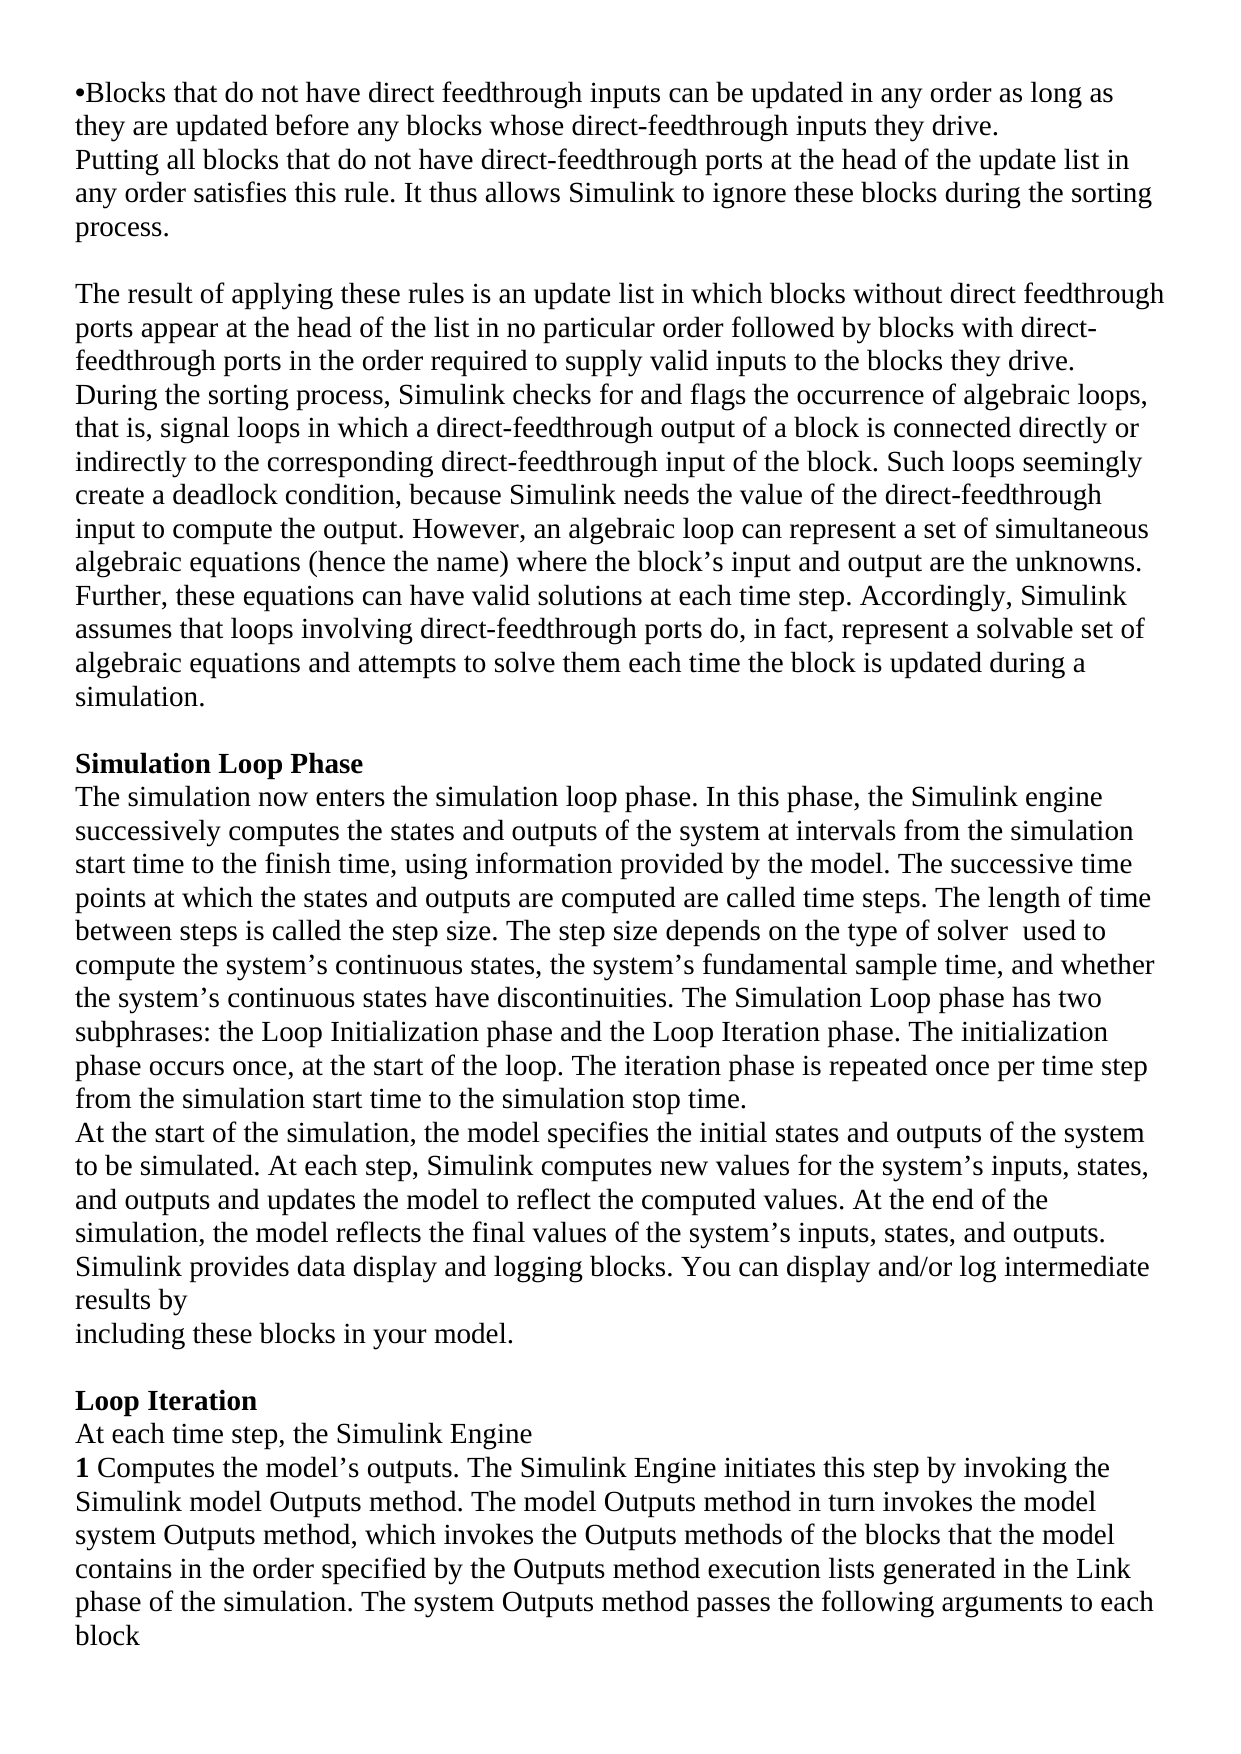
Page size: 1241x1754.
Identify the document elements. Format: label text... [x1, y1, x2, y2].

text The simulation now enters the simulation loop phase. In this phase, the Simulink engine successively computes the states and outputs of the system at intervals from the simulation start time to the finish time, using information provided by the model. The successive time points at which the states and outputs are computed are called time steps. The length of time between steps is called the step size. The step size depends on the type of solver used to compute the system’s continuous states, the system’s fundamental sample time, and whether the system’s continuous states have discontinuities. The Simulation Loop phase has two subphrases: the Loop Initialization phase and the Loop Iteration phase. The initialization phase occurs once, at the start of the loop. The iteration phase is repeated once per time step from the simulation start time to the simulation stop time. [75, 779, 1165, 1115]
text The result of applying these rules is an update list in which blocks without direct feedthrough ports appear at the head of the list in no particular order followed by blocks with direct-feedthrough ports in the order required to supply valid inputs to the blocks they drive. [75, 276, 1165, 377]
text At each time step, the Simulink Engine [75, 1417, 1165, 1450]
text At the start of the simulation, the model specifies the initial states and outputs of the system to be simulated. At each step, Simulink computes new values for the system’s inputs, states, and outputs and updates the model to reflect the computed values. At the end of the simulation, the model reflects the final values of the system’s inputs, states, and outputs. Simulink provides data display and logging blocks. You can display and/or log intermediate results by [75, 1115, 1165, 1316]
text 1 Computes the model’s outputs. The Simulink Engine initiates this step by invoking the Simulink model Outputs method. The model Outputs method in turn invokes the model system Outputs method, which invokes the Outputs methods of the blocks that the model contains in the order specified by the Outputs method execution lists generated in the Link phase of the simulation. The system Outputs method passes the following arguments to each block [75, 1450, 1165, 1651]
text Simulation Loop Phase [75, 746, 1165, 779]
text algebraic equations and attempts to solve them each time the block is updated during a simulation. [75, 645, 1165, 712]
text During the sorting process, Simulink checks for and flags the occurrence of algebraic loops, that is, signal loops in which a direct-feedthrough output of a block is connected directly or indirectly to the corresponding direct-feedthrough input of the block. Such loops seemingly create a deadlock condition, because Simulink needs the value of the direct-feedthrough input to compute the output. However, an algebraic loop can represent a set of simultaneous algebraic equations (hence the name) where the block’s input and output are the unknowns. Further, these equations can have valid solutions at each time step. Accordingly, Simulink assumes that loops involving direct-feedthrough ports do, in fact, represent a solvable set of [75, 377, 1165, 645]
text •Blocks that do not have direct feedthrough inputs can be updated in any order as long as they are updated before any blocks whose direct-feedthrough inputs they drive. [75, 75, 1165, 142]
text Loop Iteration [75, 1383, 1165, 1417]
text including these blocks in your model. [75, 1316, 1165, 1349]
text Putting all blocks that do not have direct-feedthrough ports at the head of the update list in any order satisfies this rule. It thus allows Simulink to ignore these blocks during the sorting process. [75, 142, 1165, 243]
